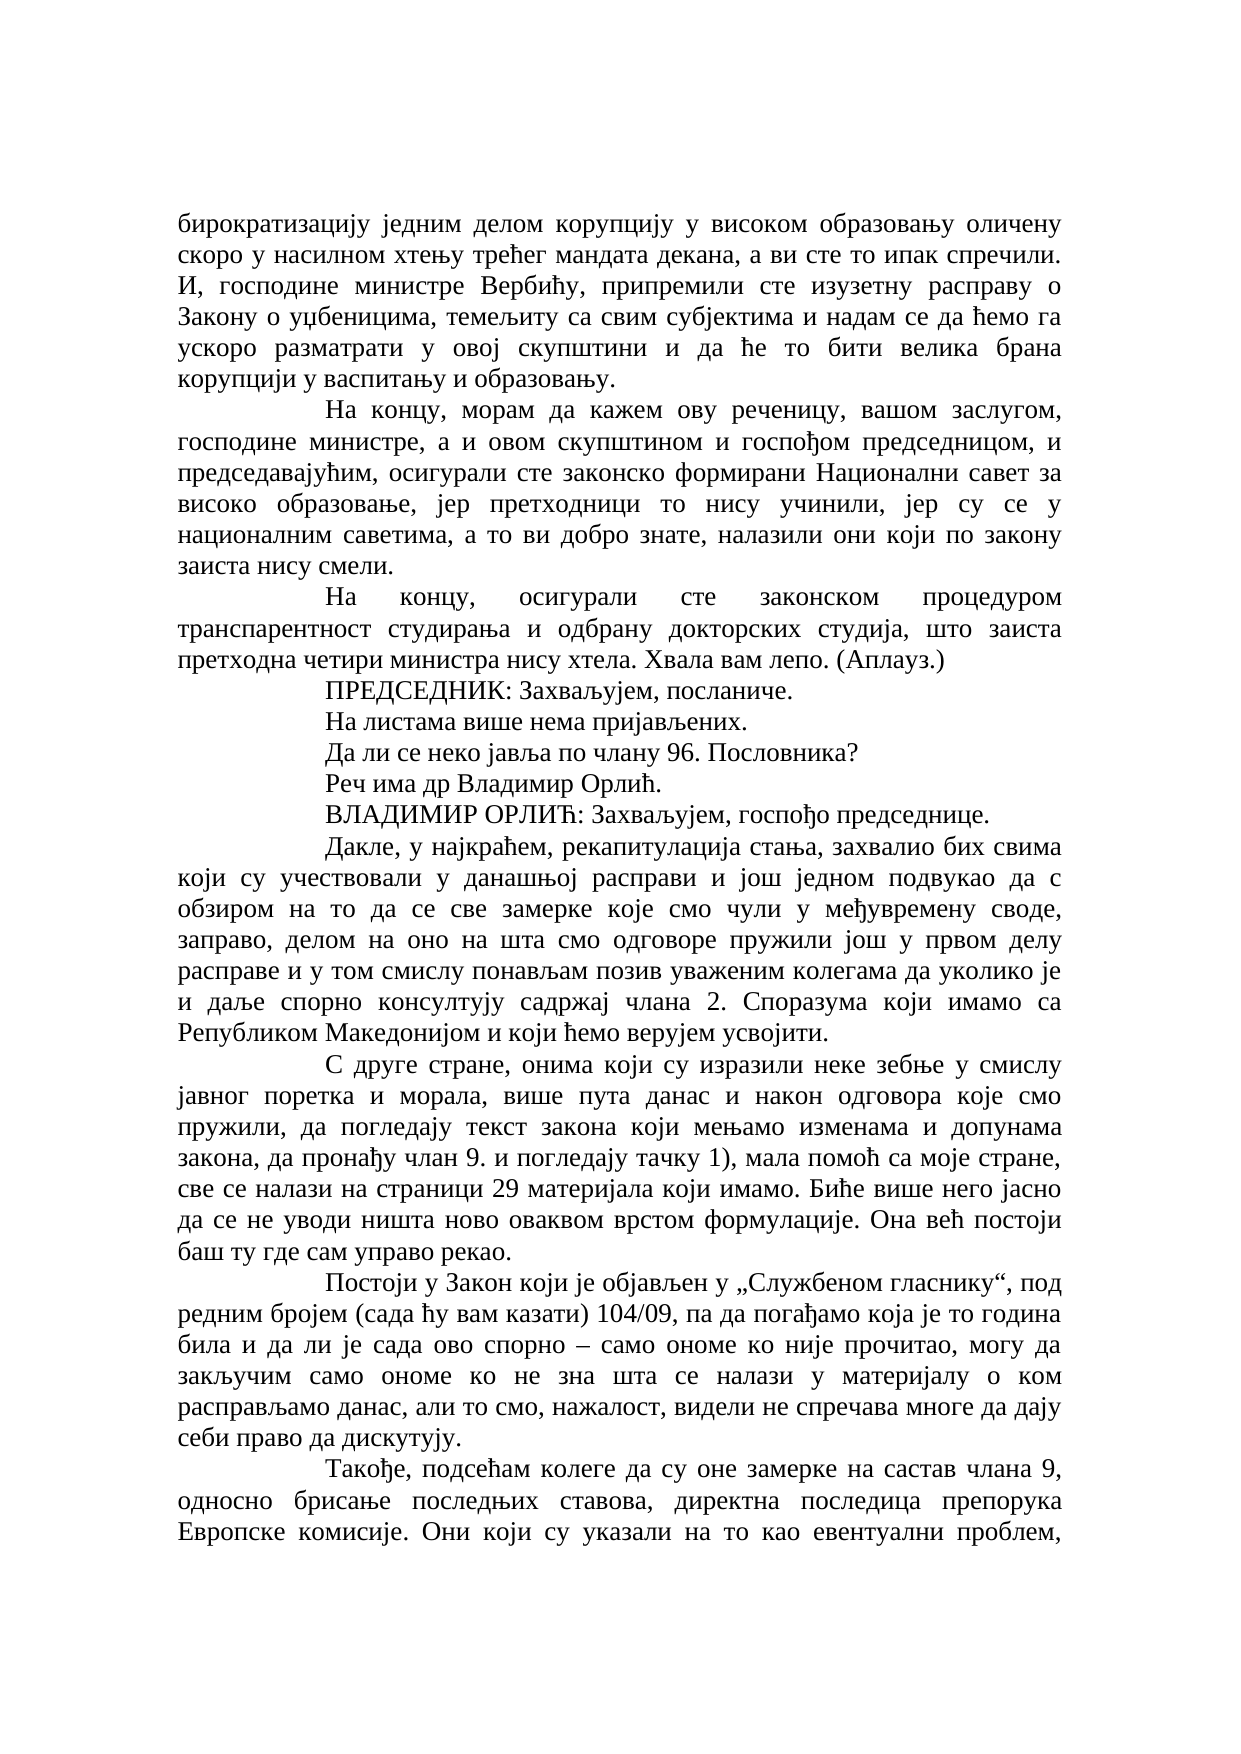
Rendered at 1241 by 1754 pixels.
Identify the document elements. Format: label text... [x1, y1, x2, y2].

text Реч има др Владимир Орлић. [177, 767, 1063, 798]
text С друге стране, онима који су изразили неке зебње у смислу јавног поретка и морала, више пута данас и након одговора које смо пружили, да погледају текст закона који мењамо изменама и допунама закона, да пронађу члан 9. и погледају тачку 1), мала помоћ са моје стране, све се налази на страници 29 материјала који имамо. Биће више него јасно да се не уводи ништа ново оваквом врстом формулације. Она већ постоји баш ту где сам управо рекао. [177, 1048, 1063, 1266]
text ПРЕДСЕДНИК: Захваљујем, посланиче. [177, 674, 1063, 705]
text Дакле, у најкраћем, рекапитулација стања, захвалио бих свима који су учествовали у данашњој расправи и још једном подвукао да с обзиром на то да се све замерке које смо чули у међувремену своде, заправо, делом на оно на шта смо одговоре пружили још у првом делу расправе и у том смислу понављам позив уваженим колегама да уколико је и даље спорно консултују садржај члана 2. Споразума који имамо са Републиком Македонијом и који ћемо верујем усвојити. [177, 830, 1063, 1048]
text ВЛАДИМИР ОРЛИЋ: Захваљујем, госпођо председнице. [177, 798, 1063, 830]
text На концу, осигурали сте законском процедуром транспарентност студирања и одбрану докторских студија, што заиста претходна четири министра нису хтела. Хвала вам лепо. (Аплауз.) [177, 581, 1063, 674]
text Да ли се неко јавља по члану 96. Пословника? [177, 736, 1063, 767]
text На листама више нема пријављених. [177, 705, 1063, 736]
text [177, 1453, 1063, 1546]
text Постоји у Закон који је објављен у „Службеном гласнику“, под редним бројем (сада ћу вам казати) 104/09, па да погађамо која је то година била и да ли је сада ово спорно – само ономе ко није прочитао, могу да закључим само ономе ко не зна шта се налази у материјалу о ком расправљамо данас, али то смо, нажалост, видели не спречава многе да дају себи право да дискутују. [177, 1266, 1063, 1453]
text На концу, морам да кажем ову реченицу, вашом заслугом, господине министре, а и овом скупштином и госпођом председницом, и председавајућим, осигурали сте законско формирани Национални савет за високо образовање, јер претходници то нису учинили, јер су се у националним саветима, а то ви добро знате, налазили они који по закону заиста нису смели. [177, 394, 1063, 581]
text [177, 207, 1063, 394]
